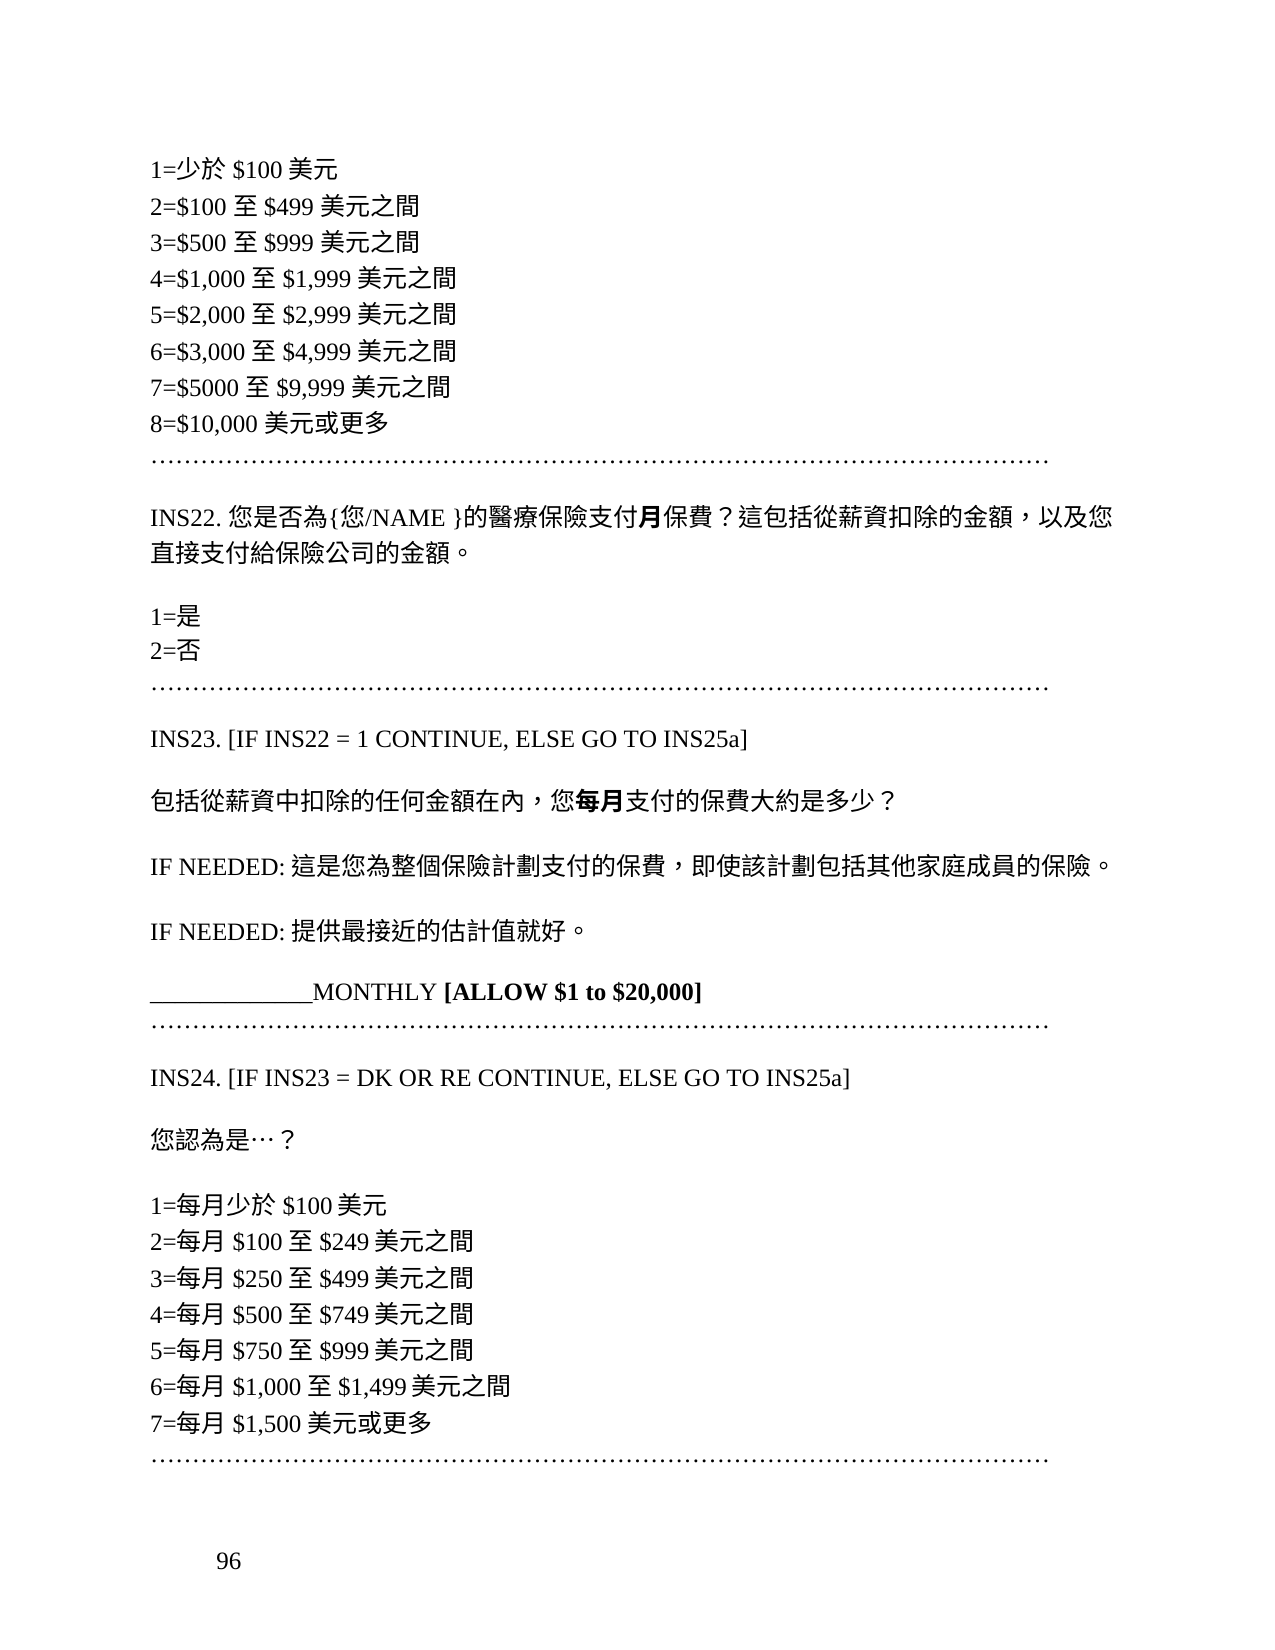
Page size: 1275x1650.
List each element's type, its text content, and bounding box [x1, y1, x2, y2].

text 7=每月 $1,500 美元或更多 [150, 1403, 1125, 1439]
text 1=少於 $100 美元 [150, 150, 1125, 186]
text 1=是 [150, 599, 1125, 633]
text 6=每月 $1,000 至 $1,499美元之間 [150, 1367, 1125, 1403]
text INS24. [IF INS23 = DK OR RE CONTINUE, ELSE GO TO INS25a] [150, 1063, 1125, 1092]
text 2=$100 至 $499 美元之間 [150, 186, 1125, 222]
text INS22. 您是否為{您/NAME }的醫療保險支付月保費？這包括從薪資扣除的金額，以及您直接支付給保險公司的金額。 [150, 497, 1125, 570]
text IF NEEDED: 提供最接近的估計值就好。 [150, 912, 1125, 948]
text 2=否 [150, 633, 1125, 667]
text ……………………………………………………………………………………………… [150, 1439, 1125, 1468]
text ……………………………………………………………………………………………… [150, 440, 1125, 469]
text 7=$5000 至 $9,999 美元之間 [150, 367, 1125, 404]
text 5=$2,000 至 $2,999 美元之間 [150, 295, 1125, 331]
text 3=每月 $250 至 $499美元之間 [150, 1258, 1125, 1294]
text 您認為是…？ [150, 1121, 1125, 1157]
text 8=$10,000 美元或更多 [150, 404, 1125, 440]
text ……………………………………………………………………………………………… [150, 667, 1125, 696]
text _____________MONTHLY [ALLOW $1 to $20,000] [150, 977, 1125, 1006]
text INS23. [IF INS22 = 1 CONTINUE, ELSE GO TO INS25a] [150, 724, 1125, 753]
text IF NEEDED: 這是您為整個保險計劃支付的保費，即使該計劃包括其他家庭成員的保險。 [150, 847, 1125, 883]
text 包括從薪資中扣除的任何金額在內，您每月支付的保費大約是多少？ [150, 782, 1125, 818]
text 1=每月少於 $100美元 [150, 1186, 1125, 1222]
text 4=$1,000 至 $1,999 美元之間 [150, 259, 1125, 295]
text 3=$500 至 $999 美元之間 [150, 222, 1125, 259]
text 5=每月 $750 至 $999美元之間 [150, 1331, 1125, 1367]
text 6=$3,000 至 $4,999 美元之間 [150, 331, 1125, 367]
text 4=每月 $500 至 $749美元之間 [150, 1294, 1125, 1331]
text 2=每月 $100 至 $249美元之間 [150, 1222, 1125, 1258]
text ……………………………………………………………………………………………… [150, 1006, 1125, 1034]
